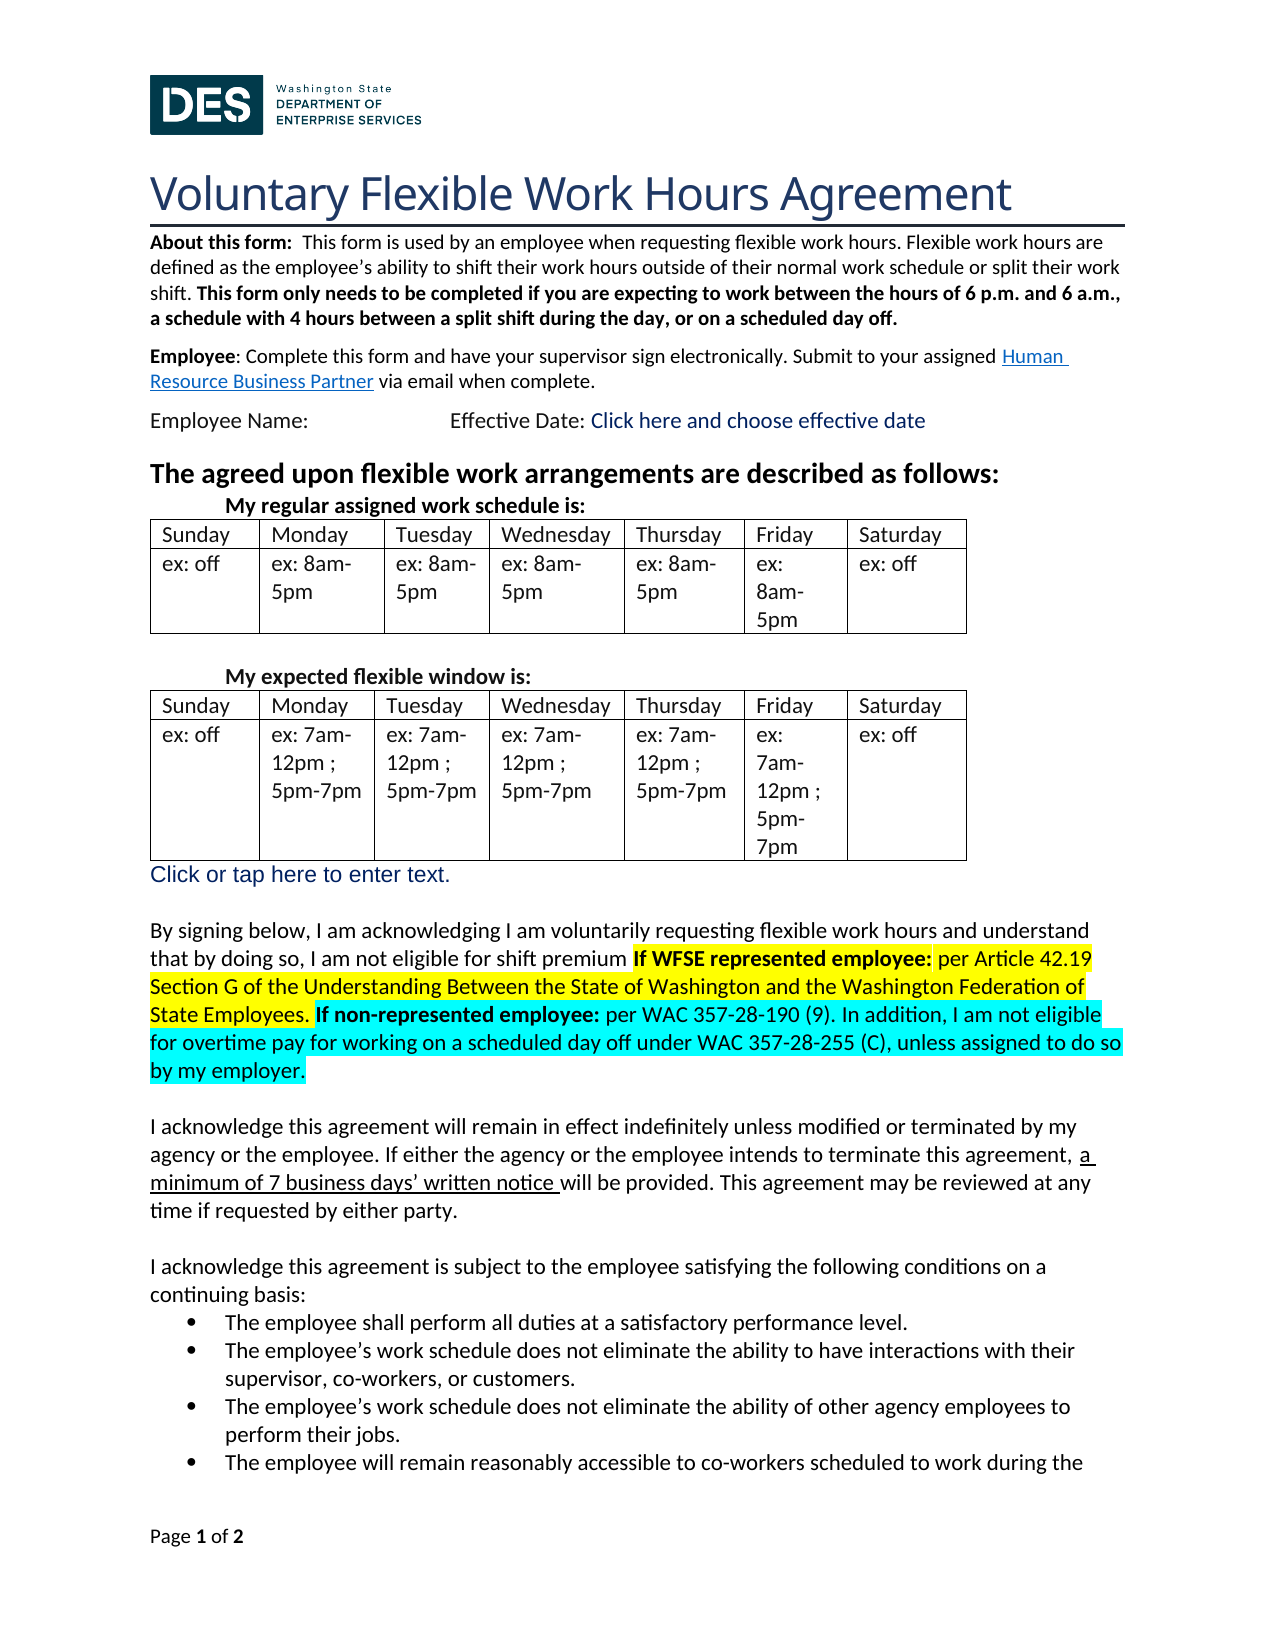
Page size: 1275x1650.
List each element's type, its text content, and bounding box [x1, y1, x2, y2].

text My expected flexible window is: [150, 662, 1125, 690]
table_cell ex: 7am-12pm ; 5pm-7pm [375, 720, 489, 860]
table_cell ex: 7am-12pm ; 5pm-7pm [260, 720, 374, 860]
table_header Tuesday [385, 520, 489, 548]
table_header Wednesday [490, 691, 624, 719]
table_header Saturday [848, 520, 966, 548]
table_header Sunday [151, 520, 259, 548]
text By signing below, I am acknowledging I am voluntarily requesting flexible work hours and understand that by doing so, I am not eligible for shift premium If WFSE represented employee: per Article 42.19 Section G of the Understanding Between the State of Washington and the Washington Federation of State Employees. If non-represented employee: per WAC 357-28-190 (9). In addition, I am not eligible for overtime pay for working on a scheduled day off under WAC 357-28-255 (C), unless assigned to do so by my employer. [150, 916, 1125, 1084]
text I acknowledge this agreement will remain in effect indefinitely unless modified or terminated by my agency or the employee. If either the agency or the employee intends to terminate this agreement, a minimum of 7 business days’ written notice will be provided. This agreement may be reviewed at any time if requested by either party. [150, 1112, 1125, 1224]
table_cell ex: 8am-5pm [625, 549, 744, 633]
table_cell ex: 8am-5pm [385, 549, 489, 633]
table_cell ex: 8am-5pm [490, 549, 624, 633]
list The employee shall perform all duties at a satisfactory performance level. [187, 1308, 1125, 1336]
table_cell ex: 8am-5pm [260, 549, 384, 633]
text My regular assigned work schedule is: [150, 491, 1125, 519]
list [187, 1448, 1125, 1476]
picture [164, 88, 192, 121]
table_header Monday [260, 691, 374, 719]
table_cell ex: off [151, 720, 259, 860]
title Voluntary Flexible Work Hours Agreement [150, 161, 1125, 224]
list The employee’s work schedule does not eliminate the ability of other agency employees to perform their jobs. [187, 1392, 1125, 1448]
table_cell ex: 7am-12pm ; 5pm-7pm [745, 720, 847, 860]
table_header Friday [745, 520, 847, 548]
table_cell ex: off [848, 549, 966, 633]
text About this form: This form is used by an employee when requesting flexible work hours. Flexible work hours are defined as the employee’s ability to shift their work hours outside of their normal work schedule or split their work shift. This form only needs to be completed if you are expecting to work between the hours of 6 p.m. and 6 a.m., a schedule with 4 hours between a split shift during the day, or on a scheduled day off. [150, 227, 1125, 331]
table_cell ex: 8am-5pm [745, 549, 847, 633]
text Employee: Complete this form and have your supervisor sign electronically. Submit to your assigned Human Resource Business Partner via email when complete. [150, 338, 1125, 394]
table_cell ex: 7am-12pm ; 5pm-7pm [625, 720, 744, 860]
picture [226, 88, 250, 121]
table_header Tuesday [375, 691, 489, 719]
table_header Friday [745, 691, 847, 719]
subtitle The agreed upon flexible work arrangements are described as follows: [150, 455, 1125, 491]
list The employee’s work schedule does not eliminate the ability to have interactions with their supervisor, co-workers, or customers. [187, 1336, 1125, 1392]
table_header Thursday [625, 520, 744, 548]
picture [225, 111, 236, 121]
table_header Thursday [625, 691, 744, 719]
table_header Sunday [151, 691, 259, 719]
picture [207, 102, 220, 107]
picture [198, 88, 220, 121]
table_cell ex: off [151, 549, 259, 633]
table_cell ex: 7am-12pm ; 5pm-7pm [490, 720, 624, 860]
table_header Wednesday [490, 520, 624, 548]
text Employee Name: Effective Date: [150, 406, 1125, 434]
table_cell ex: off [848, 720, 966, 860]
text I acknowledge this agreement is subject to the employee satisfying the following conditions on a continuing basis: [150, 1252, 1125, 1308]
picture [264, 75, 427, 135]
table_header Monday [260, 520, 384, 548]
table_header Saturday [848, 691, 966, 719]
